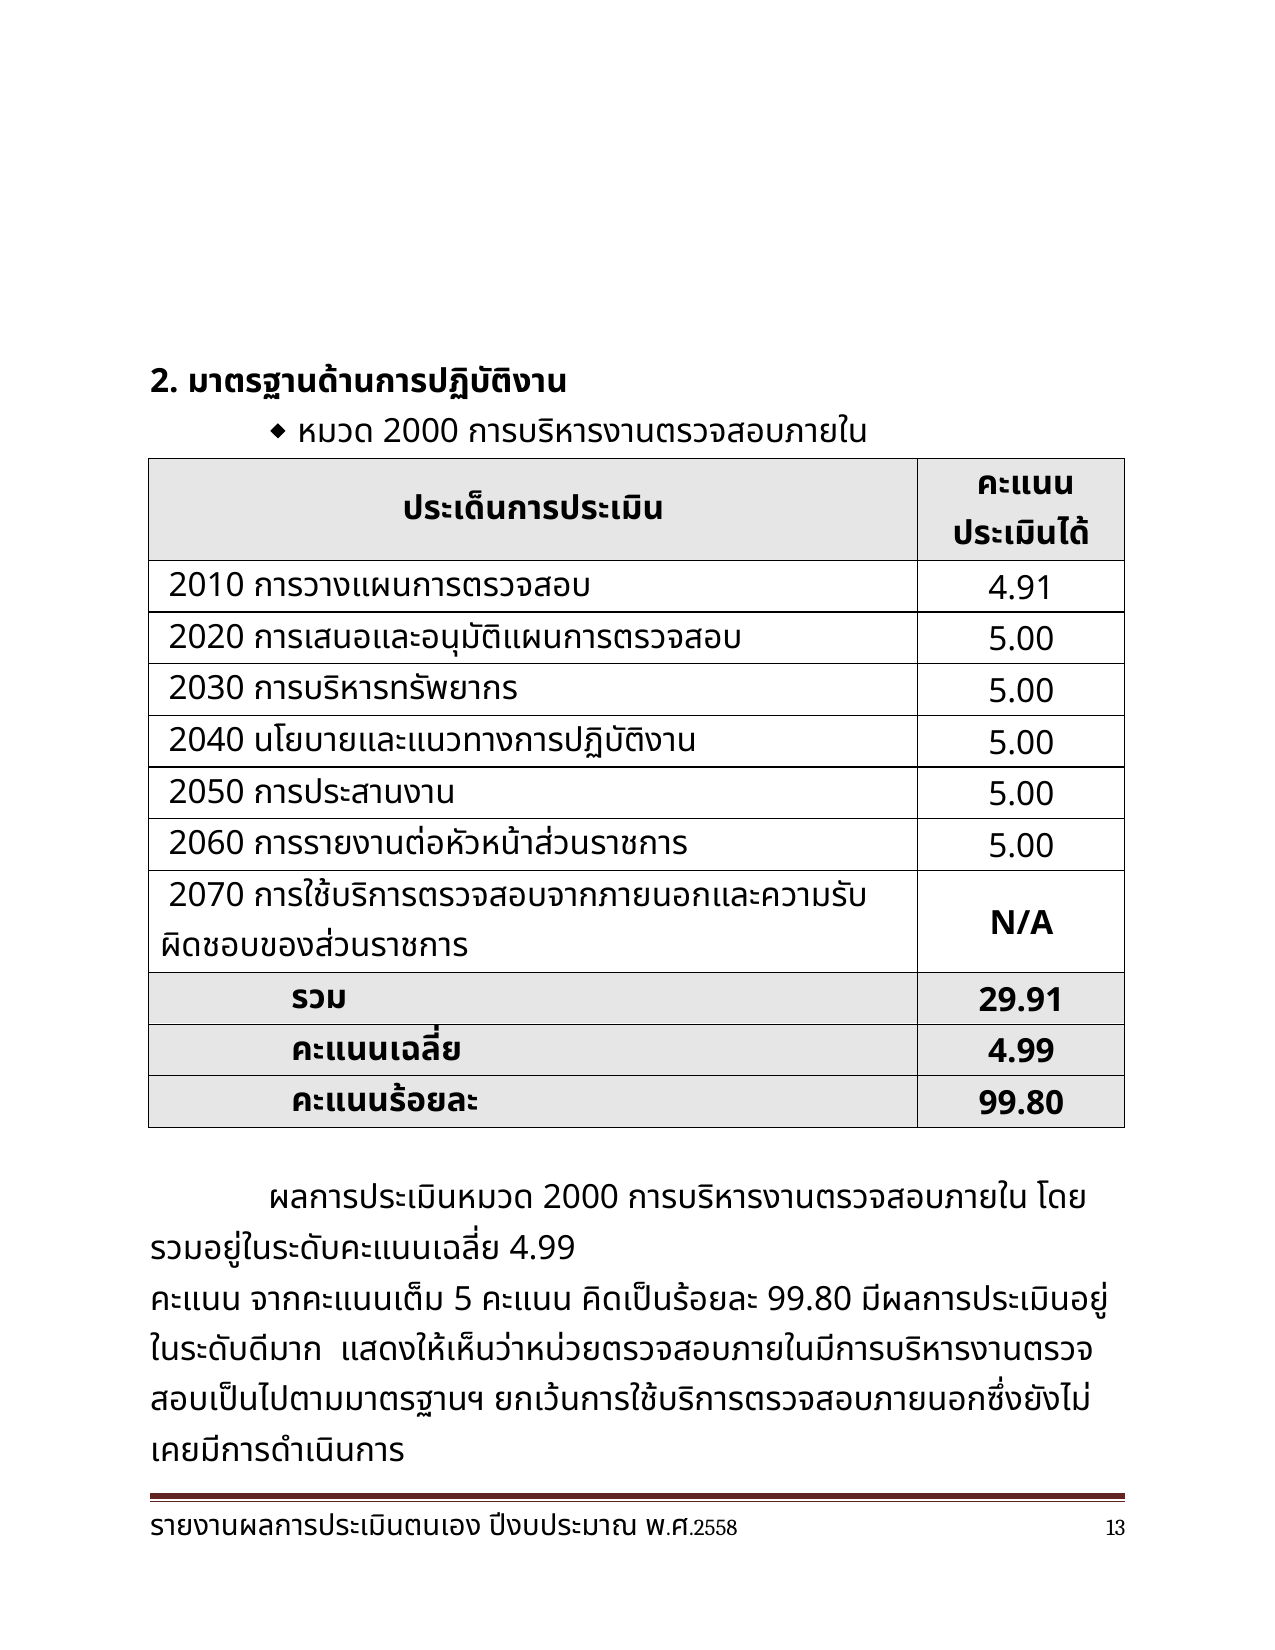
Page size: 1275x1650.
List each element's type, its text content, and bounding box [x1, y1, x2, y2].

table_cell 4.99 [918, 1025, 1124, 1075]
table_cell คะแนนเฉลี่ย [246, 1025, 917, 1075]
table_cell 5.00 [918, 664, 1124, 715]
table_cell 99.80 [918, 1076, 1124, 1127]
table_cell [149, 1076, 246, 1127]
text หมวด 2000 การบริหารงานตรวจสอบภายใน [150, 407, 1125, 458]
table_cell 2020 การเสนอและอนุมัติแผนการตรวจสอบ [149, 613, 917, 663]
table_header คะแนนประเมินได้ [918, 459, 1124, 560]
table_cell 2050 การประสานงาน [149, 768, 917, 818]
text ผลการประเมินหมวด 2000 การบริหารงานตรวจสอบภายใน โดยรวมอยู่ในระดับคะแนนเฉลี่ย 4.99 [150, 1173, 1125, 1274]
table_cell [149, 1025, 246, 1075]
table_cell 2040 นโยบายและแนวทางการปฏิบัติงาน [149, 716, 917, 766]
table_cell 5.00 [918, 819, 1124, 870]
table_cell 2010 การวางแผนการตรวจสอบ [149, 561, 917, 611]
table_header ประเด็นการประเมิน [149, 459, 917, 560]
table_cell 5.00 [918, 768, 1124, 818]
table_cell 4.91 [918, 561, 1124, 611]
table_cell 29.91 [918, 973, 1124, 1023]
table_cell รวม [246, 973, 917, 1023]
text 2. มาตรฐานด้านการปฏิบัติงาน [150, 357, 1125, 407]
text คะแนน จากคะแนนเต็ม 5 คะแนน คิดเป็นร้อยละ 99.80 มีผลการประเมินอยู่ในระดับดีมาก แสดงให้เห็นว่าหน่วยตรวจสอบภายในมีการบริหารงานตรวจสอบเป็นไปตามมาตรฐานฯ ยกเว้นการใช้บริการตรวจสอบภายนอกซึ่งยังไม่เคยมีการดำเนินการ [150, 1274, 1125, 1476]
table_cell 5.00 [918, 613, 1124, 663]
table_cell คะแนนร้อยละ [246, 1076, 917, 1127]
table_cell 5.00 [918, 716, 1124, 766]
table_cell [149, 973, 246, 1023]
table_cell 2070 การใช้บริการตรวจสอบจากภายนอกและความรับผิดชอบของส่วนราชการ [149, 871, 917, 972]
table_cell N/A [918, 871, 1124, 972]
table_cell 2030 การบริหารทรัพยากร [149, 664, 917, 715]
table_cell 2060 การรายงานต่อหัวหน้าส่วนราชการ [149, 819, 917, 870]
